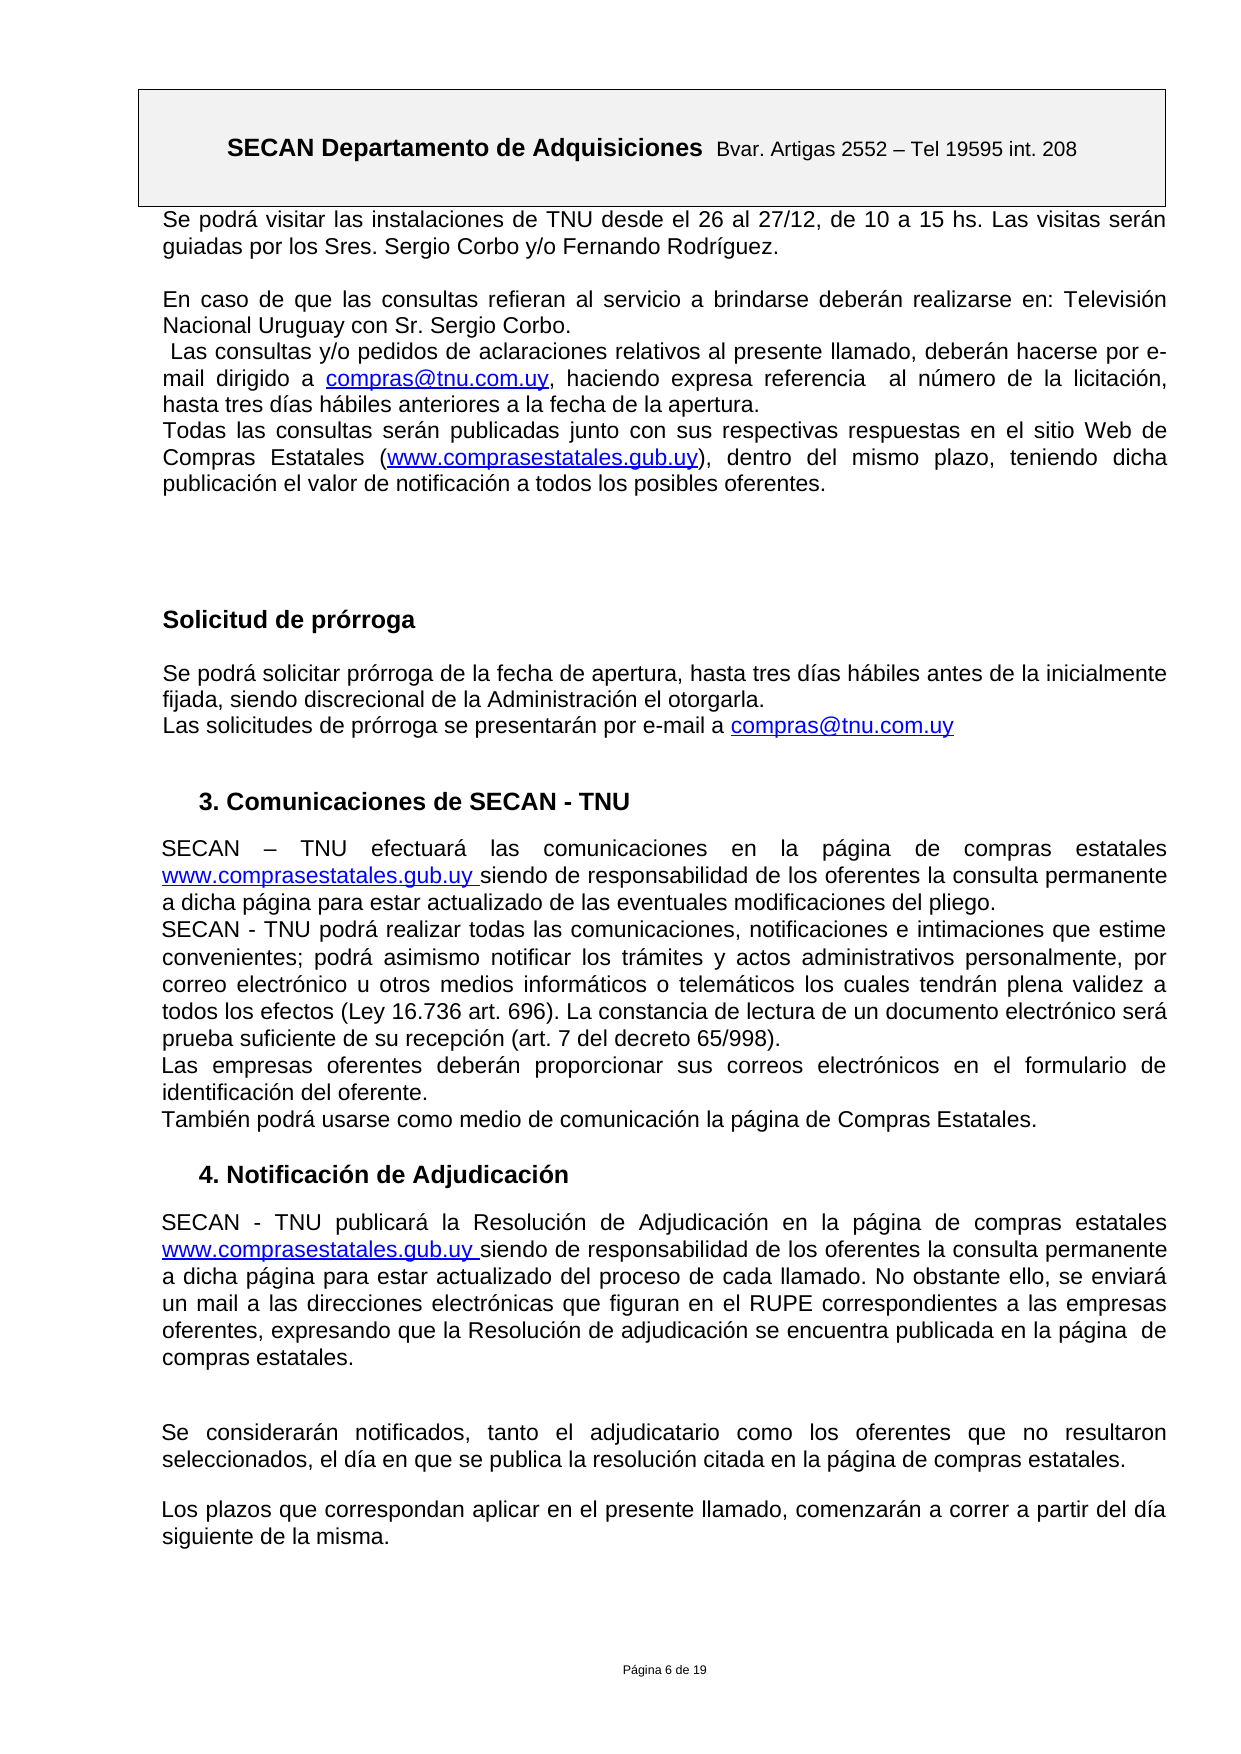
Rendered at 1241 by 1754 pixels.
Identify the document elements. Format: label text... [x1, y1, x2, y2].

text 3. Comunicaciones de SECAN - TNU [198, 786, 1168, 815]
subtitle 4. Notificación de Adjudicación [198, 1160, 1168, 1189]
text Se podrá solicitar prórroga de la fecha de apertura, hasta tres días hábiles antes de la inicialmente fijada, siendo discrecional de la Administración el otorgarla. [162, 660, 1168, 712]
text Las consultas y/o pedidos de aclaraciones relativos al presente llamado, deberán hacerse por e-mail dirigido a compras@tnu.com.uy, haciendo expresa referencia al número de la licitación, hasta tres días hábiles anteriores a la fecha de la apertura. [162, 338, 1168, 417]
text SECAN - TNU publicará la Resolución de Adjudicación en la página de compras estatales www.comprasestatales.gub.uy siendo de responsabilidad de los oferentes la consulta permanente a dicha página para estar actualizado del proceso de cada llamado. No obstante ello, se enviará un mail a las direcciones electrónicas que figuran en el RUPE correspondientes a las empresas oferentes, expresando que la Resolución de adjudicación se encuentra publicada en la página de compras estatales. [161, 1208, 1168, 1370]
text SECAN - TNU podrá realizar todas las comunicaciones, notificaciones e intimaciones que estime convenientes; podrá asimismo notificar los trámites y actos administrativos personalmente, por correo electrónico u otros medios informáticos o telemáticos los cuales tendrán plena validez a todos los efectos (Ley 16.736 art. 696). La constancia de lectura de un documento electrónico será prueba suficiente de su recepción (art. 7 del decreto 65/998). [161, 916, 1168, 1051]
text También podrá usarse como medio de comunicación la página de Compras Estatales. [161, 1106, 1168, 1132]
text SECAN – TNU efectuará las comunicaciones en la página de compras estatales www.comprasestatales.gub.uy siendo de responsabilidad de los oferentes la consulta permanente a dicha página para estar actualizado de las eventuales modificaciones del pliego. [161, 835, 1168, 916]
text Los plazos que correspondan aplicar en el presente llamado, comenzarán a correr a partir del día siguiente de la misma. [161, 1496, 1168, 1549]
text En caso de que las consultas refieran al servicio a brindarse deberán realizarse en: Televisión Nacional Uruguay con Sr. Sergio Corbo. [162, 286, 1168, 338]
text Solicitud de prórroga [162, 604, 1168, 633]
text Se podrá visitar las instalaciones de TNU desde el 26 al 27/12, de 10 a 15 hs. Las visitas serán guiadas por los Sres. Sergio Corbo y/o Fernando Rodríguez. [162, 101, 1168, 259]
text Las solicitudes de prórroga se presentarán por e-mail a compras@tnu.com.uy [162, 712, 1168, 739]
text Se considerarán notificados, tanto el adjudicatario como los oferentes que no resultaron seleccionados, el día en que se publica la resolución citada en la página de compras estatales. [161, 1418, 1168, 1472]
text Todas las consultas serán publicadas junto con sus respectivas respuestas en el sitio Web de Compras Estatales (www.comprasestatales.gub.uy), dentro del mismo plazo, teniendo dicha publicación el valor de notificación a todos los posibles oferentes. [162, 417, 1168, 496]
text Las empresas oferentes deberán proporcionar sus correos electrónicos en el formulario de identificación del oferente. [161, 1052, 1168, 1105]
